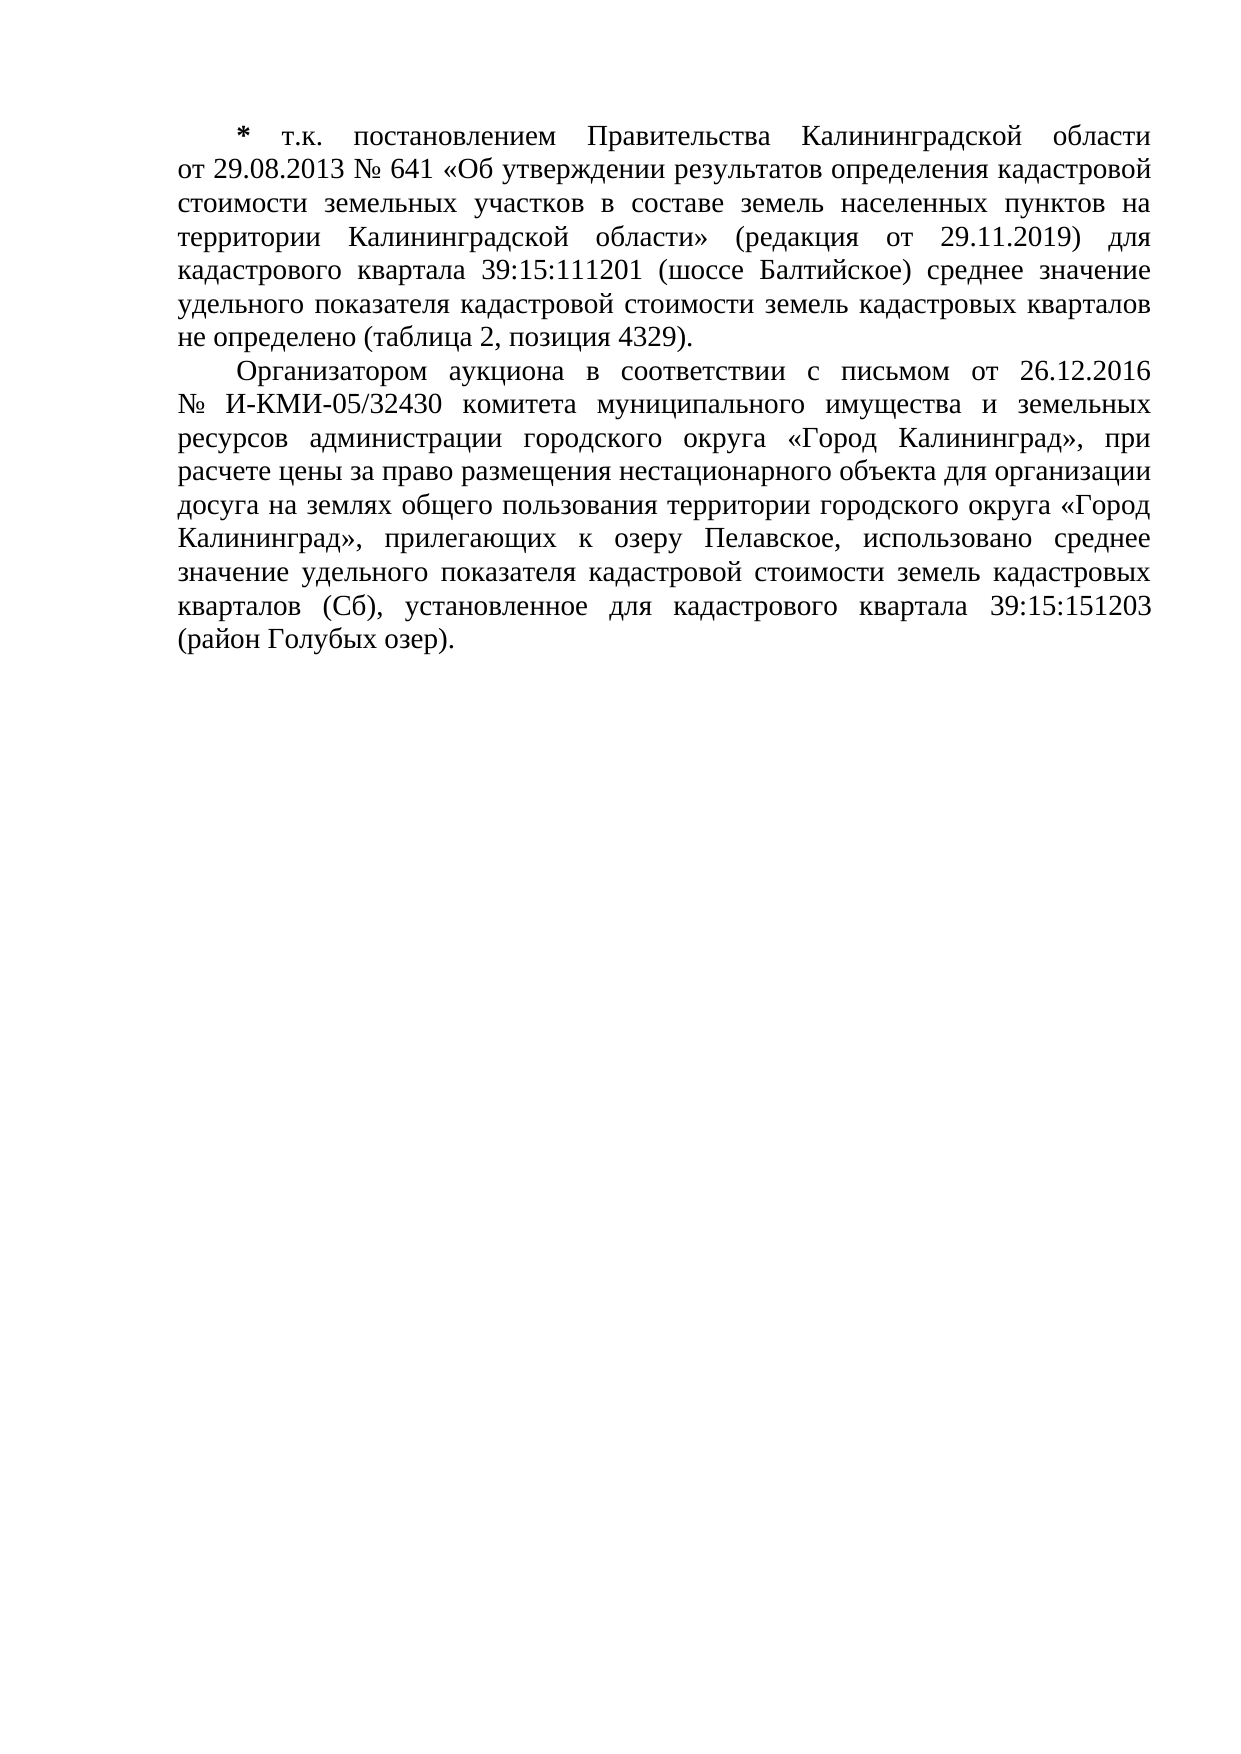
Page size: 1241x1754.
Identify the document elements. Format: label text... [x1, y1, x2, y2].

text * т.к. постановлением Правительства Калининградской области от 29.08.2013 № 641 «Об утверждении результатов определения кадастровой стоимости земельных участков в составе земель населенных пунктов на территории Калининградской области» (редакция от 29.11.2019) для кадастрового квартала 39:15:111201 (шоссе Балтийское) среднее значение удельного показателя кадастровой стоимости земель кадастровых кварталов не определено (таблица 2, позиция 4329). [177, 118, 1152, 353]
text Организатором аукциона в соответствии с письмом от 26.12.2016 № И-КМИ-05/32430 комитета муниципального имущества и земельных ресурсов администрации городского округа «Город Калининград», при расчете цены за право размещения нестационарного объекта для организации досуга на землях общего пользования территории городского округа «Город Калининград», прилегающих к озеру Пелавское, использовано среднее значение удельного показателя кадастровой стоимости земель кадастровых кварталов (Сб), установленное для кадастрового квартала 39:15:151203 (район Голубых озер). [177, 353, 1152, 655]
